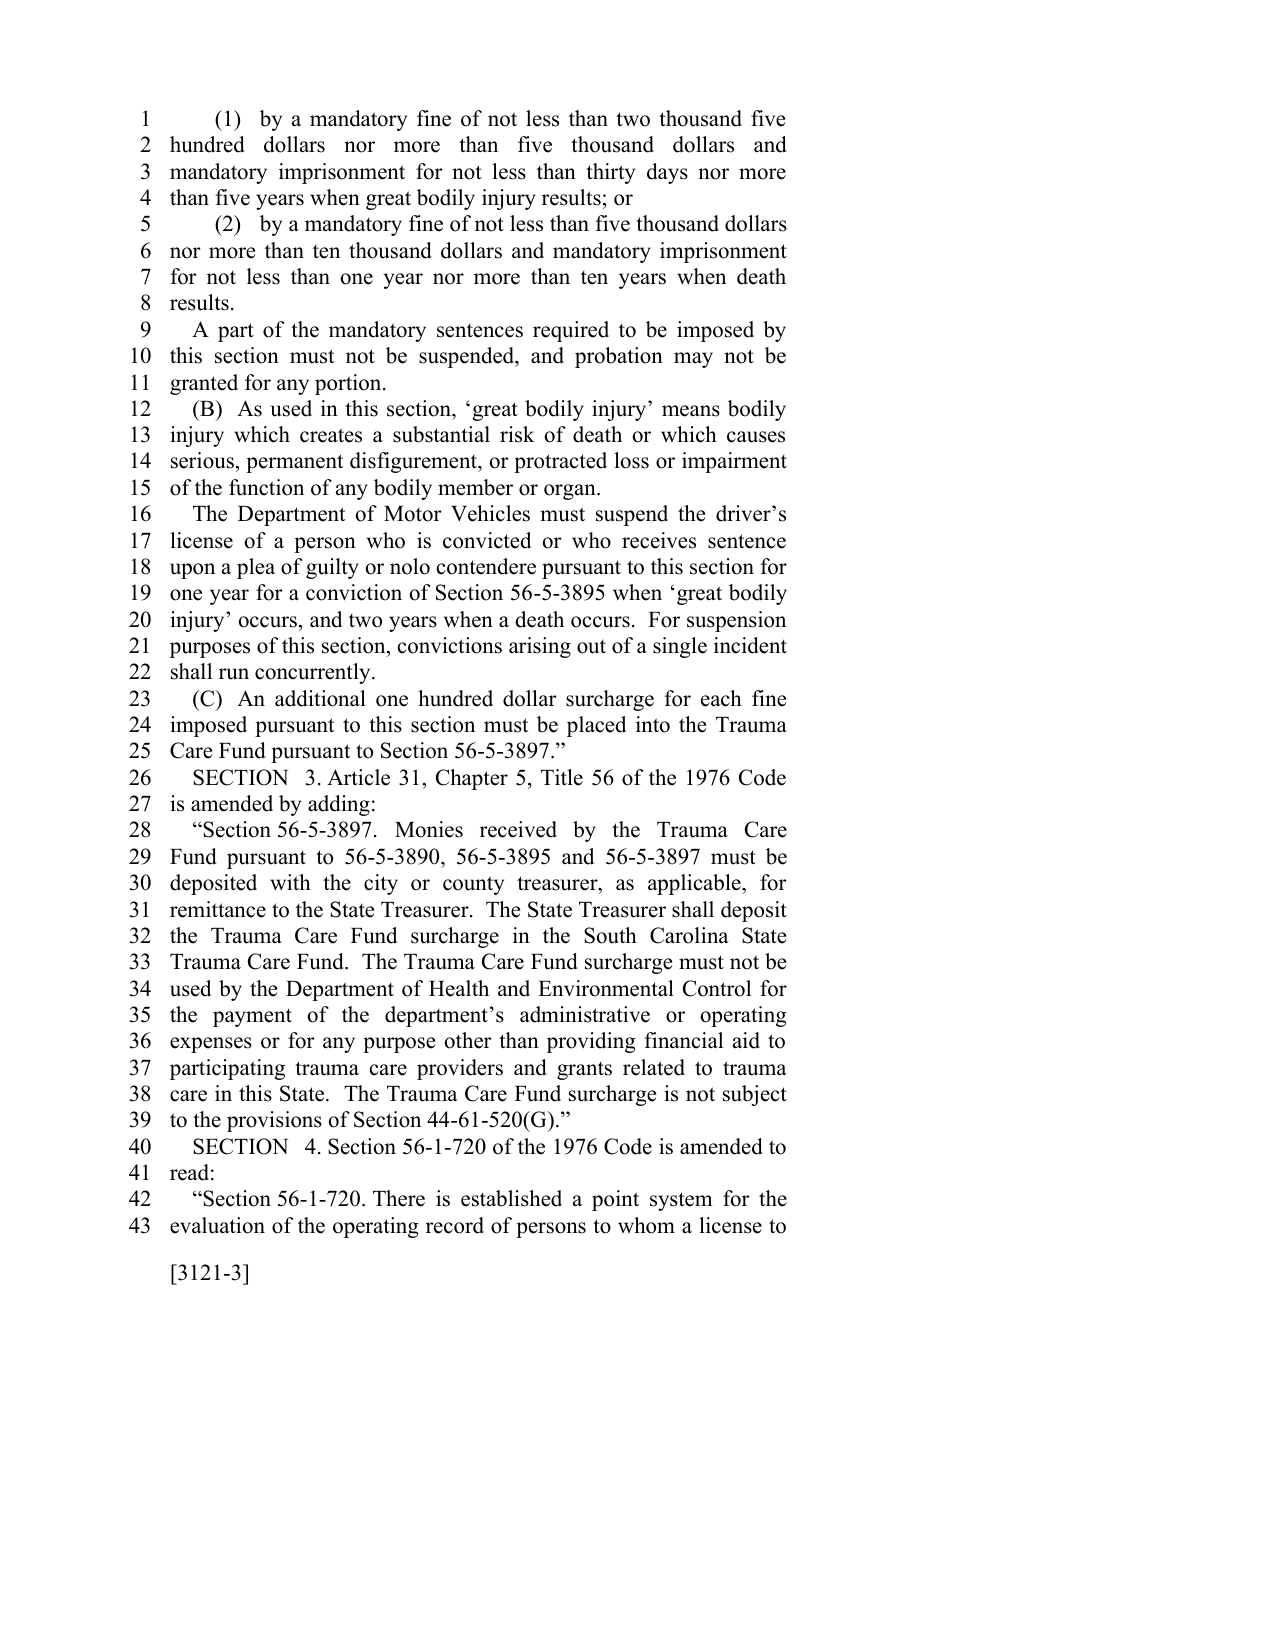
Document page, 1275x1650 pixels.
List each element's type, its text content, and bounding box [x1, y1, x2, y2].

text (2) by a mandatory fine of not less than five thousand dollars nor more than ten thousand dollars and mandatory imprisonment for not less than one year nor more than ten years when death results. [169, 210, 787, 316]
text SECTION 4. Section 56-1-720 of the 1976 Code is amended to read: [169, 1133, 787, 1186]
text SECTION 3. Article 31, Chapter 5, Title 56 of the 1976 Code is amended by adding: [169, 764, 787, 817]
text A part of the mandatory sentences required to be imposed by this section must not be suspended, and probation may not be granted for any portion. [169, 316, 787, 395]
text (C) An additional one hundred dollar surcharge for each fine imposed pursuant to this section must be placed into the Trauma Care Fund pursuant to Section 56-5-3897.” [169, 685, 787, 764]
text (B) As used in this section, ‘great bodily injury’ means bodily injury which creates a substantial risk of death or which causes serious, permanent disfigurement, or protracted loss or impairment of the function of any bodily member or organ. [169, 395, 787, 500]
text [169, 1186, 787, 1238]
text “Section 56-5-3897. Monies received by the Trauma Care Fund pursuant to 56-5-3890, 56-5-3895 and 56-5-3897 must be deposited with the city or county treasurer, as applicable, for remittance to the State Treasurer. The State Treasurer shall deposit the Trauma Care Fund surcharge in the South Carolina State Trauma Care Fund. The Trauma Care Fund surcharge must not be used by the Department of Health and Environmental Control for the payment of the department’s administrative or operating expenses or for any purpose other than providing financial aid to participating trauma care providers and grants related to trauma care in this State. The Trauma Care Fund surcharge is not subject to the provisions of Section 44-61-520(G).” [169, 817, 787, 1133]
text (1) by a mandatory fine of not less than two thousand five hundred dollars nor more than five thousand dollars and mandatory imprisonment for not less than thirty days nor more than five years when great bodily injury results; or [169, 105, 787, 210]
text The Department of Motor Vehicles must suspend the driver’s license of a person who is convicted or who receives sentence upon a plea of guilty or nolo contendere pursuant to this section for one year for a conviction of Section 56-5-3895 when ‘great bodily injury’ occurs, and two years when a death occurs. For suspension purposes of this section, convictions arising out of a single incident shall run concurrently. [169, 500, 787, 685]
